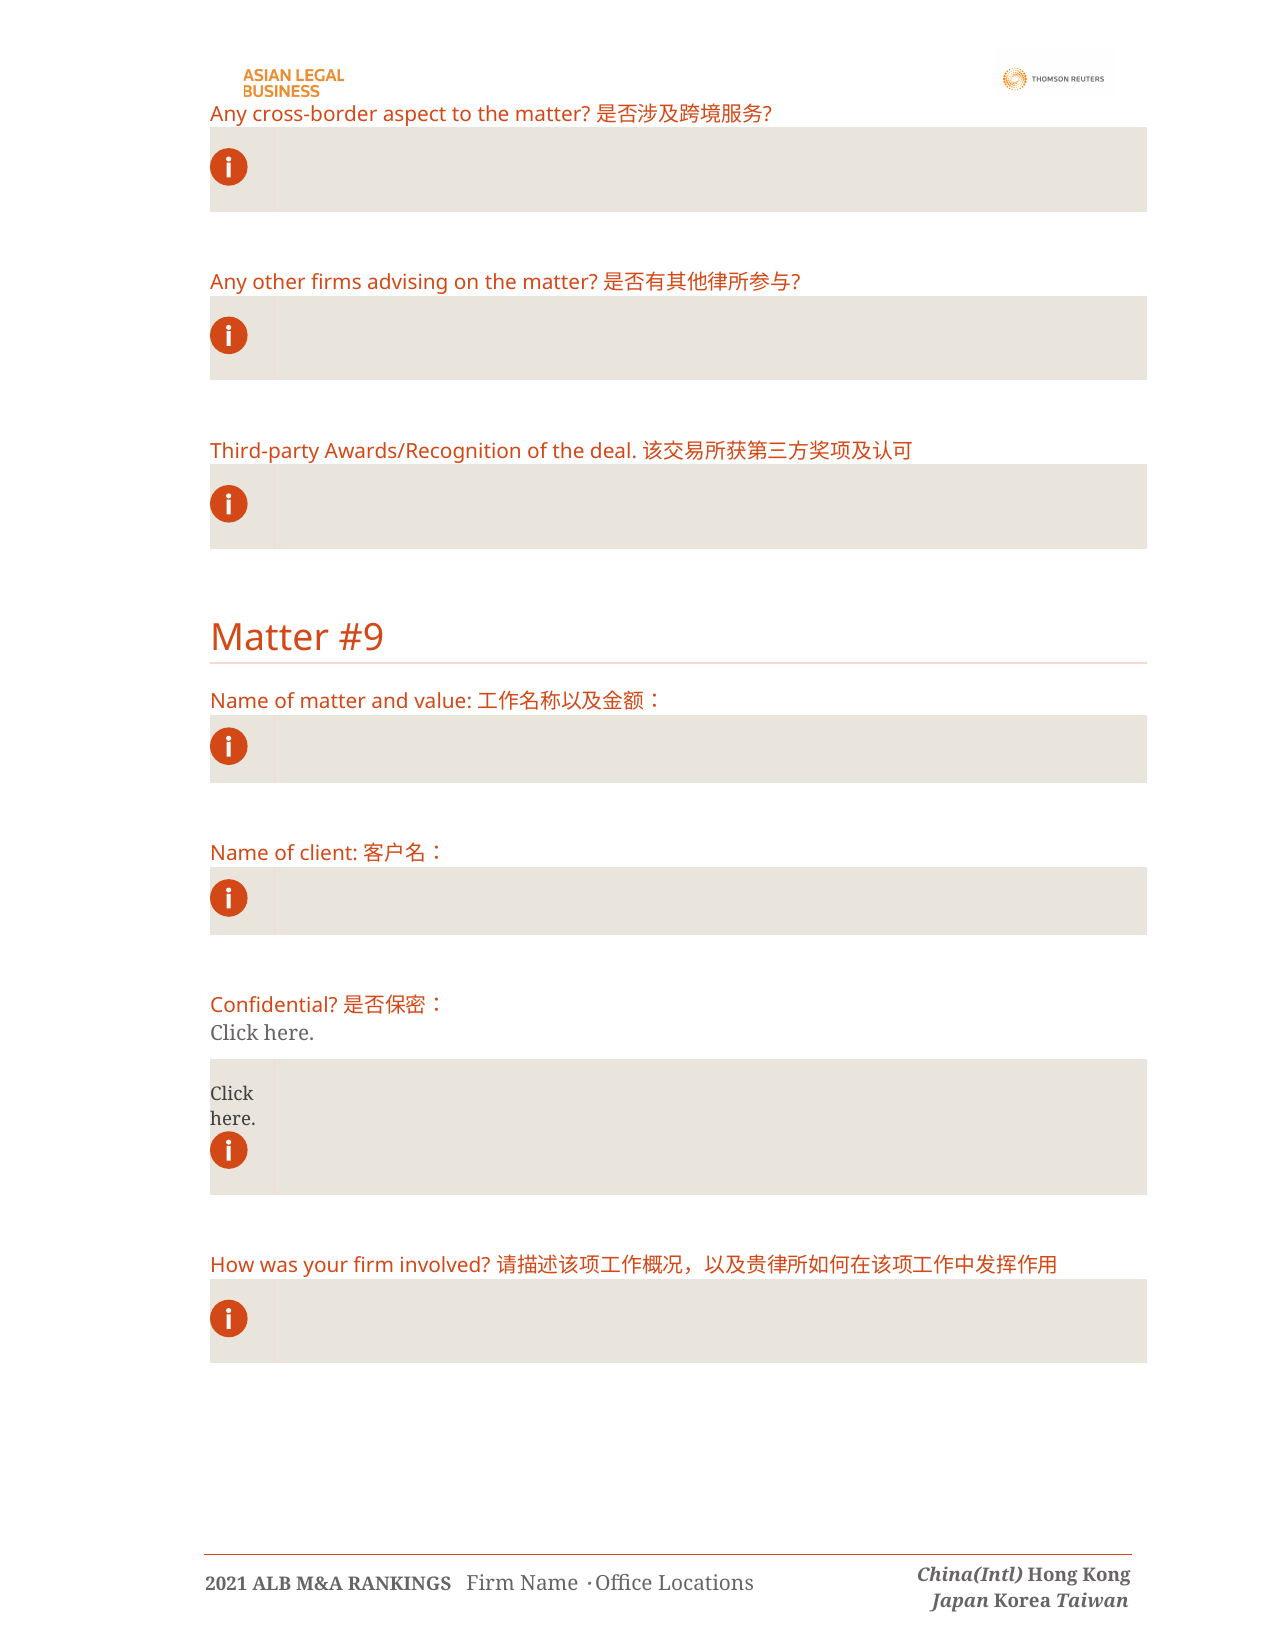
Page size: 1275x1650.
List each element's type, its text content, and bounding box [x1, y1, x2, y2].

subtitle How was your firm involved? 请描述该项工作概况，以及贵律所如何在该项工作中发挥作用 [210, 1248, 1147, 1279]
subtitle Any cross-border aspect to the matter? 是否涉及跨境服务? [210, 97, 1147, 127]
picture [993, 47, 1114, 97]
subtitle Confidential? 是否保密： [210, 988, 1147, 1018]
picture [243, 69, 345, 97]
subtitle Name of client: 客户名： [210, 836, 1147, 867]
subtitle Any other firms advising on the matter? 是否有其他律所参与? [210, 265, 1147, 296]
subtitle Third-party Awards/Recognition of the deal. 该交易所获第三方奖项及认可 [210, 434, 1147, 464]
subtitle Name of matter and value: 工作名称以及金额： [210, 684, 1147, 715]
subtitle Matter #9 [210, 611, 1147, 662]
